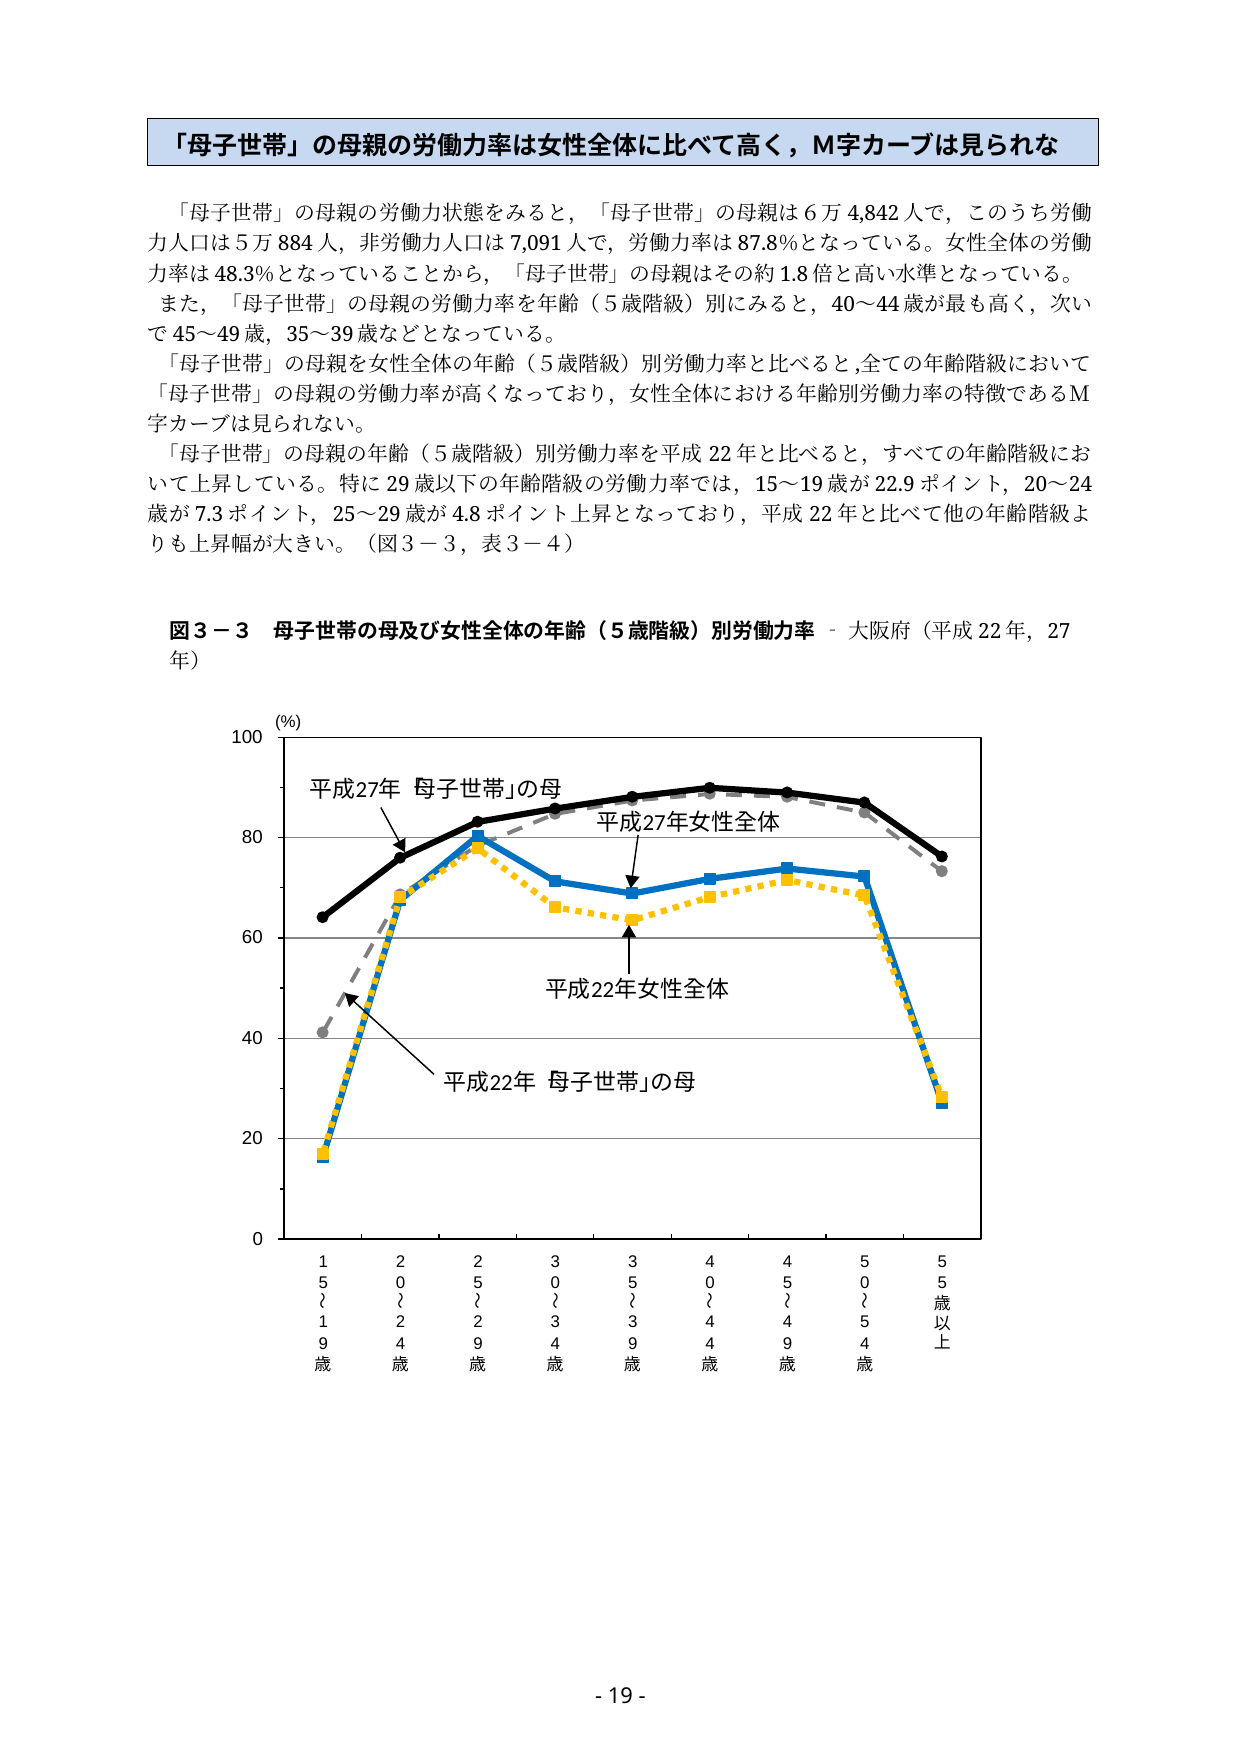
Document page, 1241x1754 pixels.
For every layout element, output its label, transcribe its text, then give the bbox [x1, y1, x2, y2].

subtitle 図３－３ 母子世帯の母及び女性全体の年齢（５歳階級）別労働力率 ‐ 大阪府（平成22年，27年） [169, 614, 1071, 674]
text 「母子世帯」の母親を女性全体の年齢（５歳階級）別労働力率と比べると,全ての年齢階級において「母子世帯」の母親の労働力率が高くなっており，女性全体における年齢別労働力率の特徴であるＭ字カーブは見られない。 [148, 347, 1092, 437]
text 「母子世帯」の母親の年齢（５歳階級）別労働力率を平成22年と比べると，すべての年齢階級において上昇している。特に29歳以下の年齢階級の労働力率では，15～19歳が22.9ポイント，20～24歳が7.3ポイント，25～29歳が4.8ポイント上昇となっており，平成22年と比べて他の年齢階級よりも上昇幅が大きい。（図３－３，表３－４） [148, 437, 1092, 557]
text 「母子世帯」の母親の労働力状態をみると，「母子世帯」の母親は６万4,842人で，このうち労働力人口は５万884人，非労働力人口は7,091人で，労働力率は87.8％となっている。女性全体の労働力率は48.3％となっていることから，「母子世帯」の母親はその約1.8倍と高い水準となっている。 [148, 197, 1092, 287]
text また，「母子世帯」の母親の労働力率を年齢（５歳階級）別にみると，40～44歳が最も高く，次いで45～49歳，35～39歳などとなっている。 [148, 287, 1092, 347]
